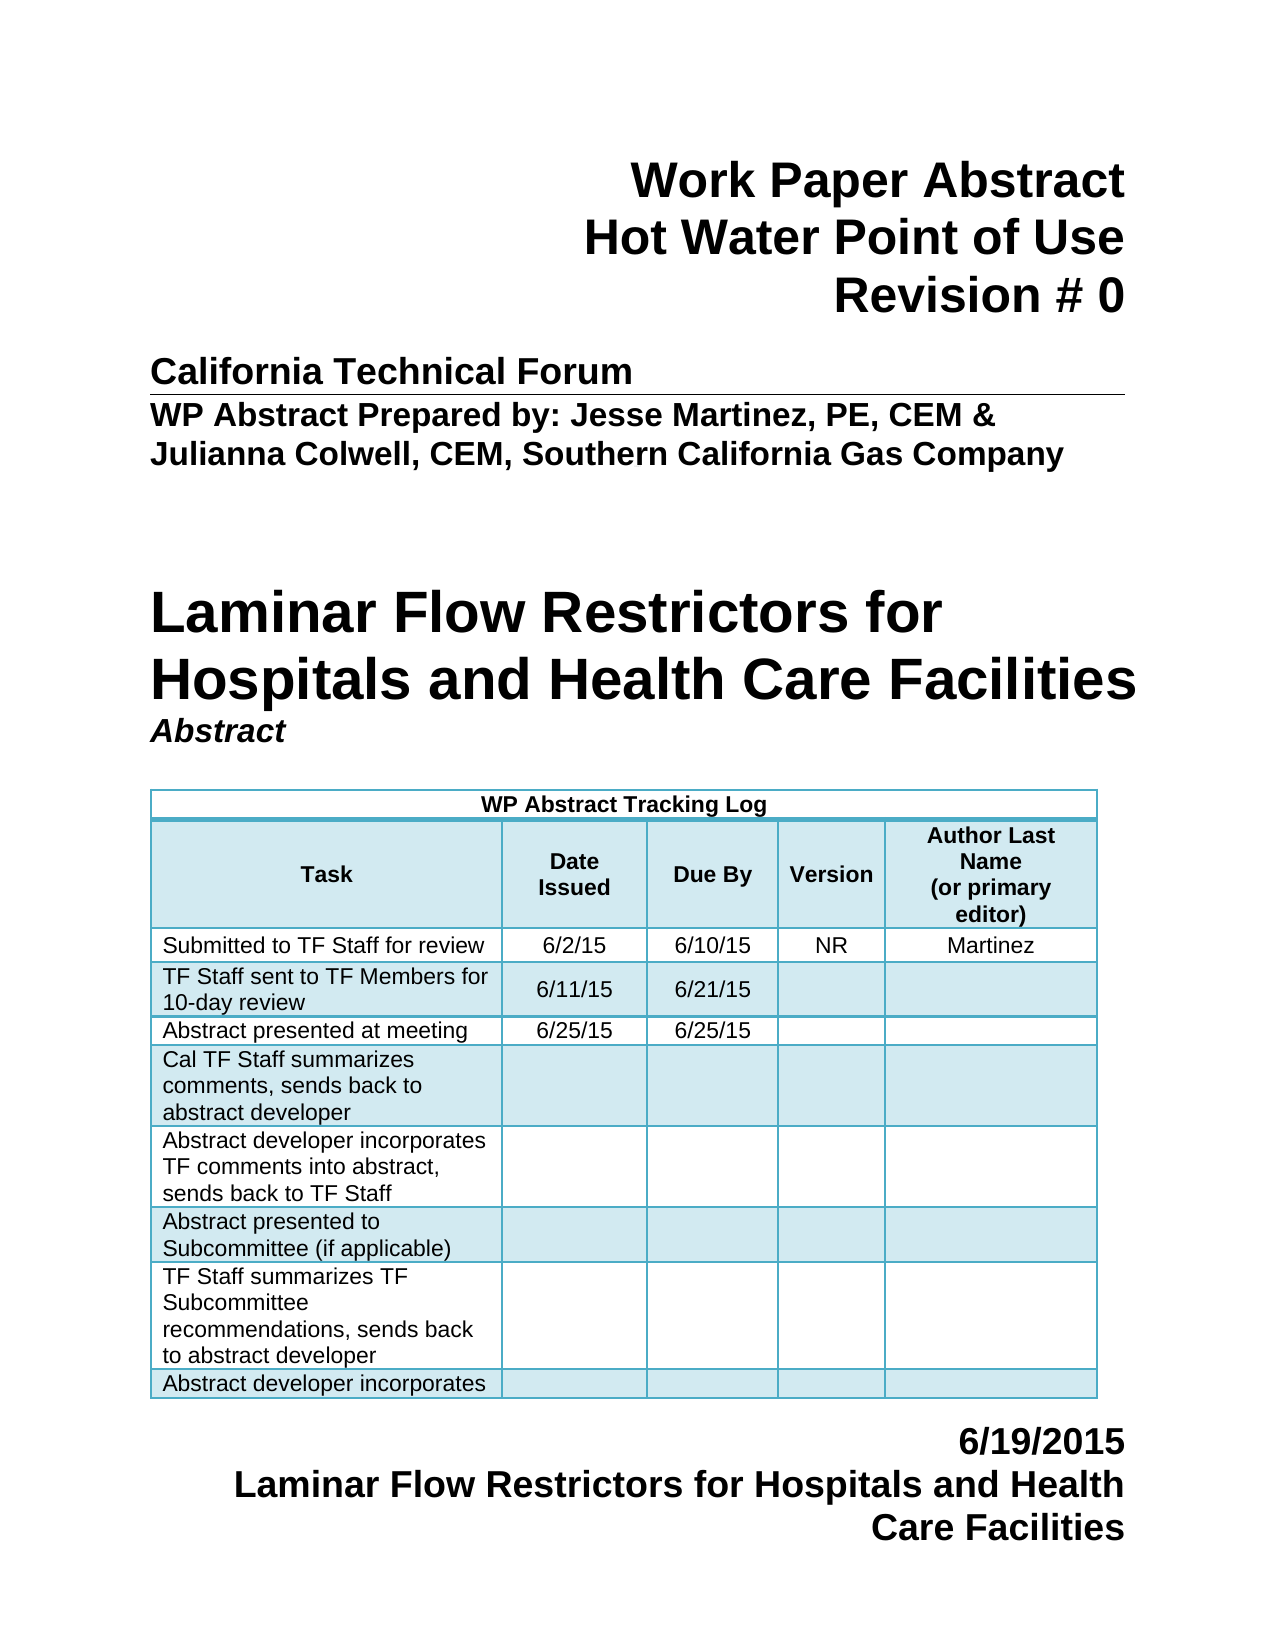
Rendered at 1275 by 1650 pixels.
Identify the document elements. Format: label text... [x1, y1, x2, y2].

text California Technical Forum [150, 349, 1125, 394]
table_cell [886, 1127, 1096, 1206]
table_cell 6/10/15 [648, 929, 777, 961]
table_cell Submitted to TF Staff for review [152, 929, 501, 961]
table_cell [503, 1046, 646, 1125]
table_cell [886, 963, 1096, 1015]
table_cell Due By [648, 822, 777, 927]
table_cell [886, 1018, 1096, 1044]
table_cell 6/11/15 [503, 963, 646, 1015]
table_cell [886, 1046, 1096, 1125]
table_cell Task [152, 822, 501, 927]
table_cell [886, 1263, 1096, 1368]
table_cell [648, 1370, 777, 1397]
table_cell Cal TF Staff summarizes comments, sends back to abstract developer [152, 1046, 501, 1125]
table_cell TF Staff summarizes TF Subcommittee recommendations, sends back to abstract developer [152, 1263, 501, 1368]
table_cell TF Staff sent to TF Members for 10-day review [152, 963, 501, 1015]
table_cell Abstract presented at meeting [152, 1018, 501, 1044]
table_cell Date Issued [503, 822, 646, 927]
table_cell [779, 963, 884, 1015]
table_cell [779, 1370, 884, 1397]
table_cell [503, 1208, 646, 1261]
text Work Paper Abstract [150, 150, 1125, 207]
table_cell [503, 1263, 646, 1368]
table_cell [648, 1046, 777, 1125]
table_cell Author Last Name (or primary editor) [886, 822, 1096, 927]
table_cell [779, 1127, 884, 1206]
text Laminar Flow Restrictors for Hospitals and Health Care Facilities [150, 577, 1200, 712]
table_cell [886, 1370, 1096, 1397]
table_cell Version [779, 822, 884, 927]
table_cell [886, 1208, 1096, 1261]
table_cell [152, 1370, 501, 1397]
table_cell [503, 1127, 646, 1206]
table_cell [779, 1046, 884, 1125]
table_cell [779, 1263, 884, 1368]
table_cell Abstract presented to Subcommittee (if applicable) [152, 1208, 501, 1261]
table_cell [648, 1263, 777, 1368]
table_header WP Abstract Tracking Log [152, 791, 1096, 817]
table_cell NR [779, 929, 884, 961]
table_cell 6/25/15 [648, 1018, 777, 1044]
text Abstract [150, 712, 1125, 750]
table_cell 6/21/15 [648, 963, 777, 1015]
table_cell [648, 1127, 777, 1206]
table_cell 6/25/15 [503, 1018, 646, 1044]
table_cell [648, 1208, 777, 1261]
table_cell [779, 1018, 884, 1044]
text WP Abstract Prepared by: Jesse Martinez, PE, CEM & Julianna Colwell, CEM, Southern California Gas Company [150, 395, 1125, 472]
table_cell Martinez [886, 929, 1096, 961]
table_cell [503, 1370, 646, 1397]
text Revision # 0 [150, 265, 1125, 322]
table_cell [779, 1208, 884, 1261]
table_cell 6/2/15 [503, 929, 646, 961]
text Hot Water Point of Use [150, 207, 1125, 265]
table_cell Abstract developer incorporates TF comments into abstract, sends back to TF Staff [152, 1127, 501, 1206]
